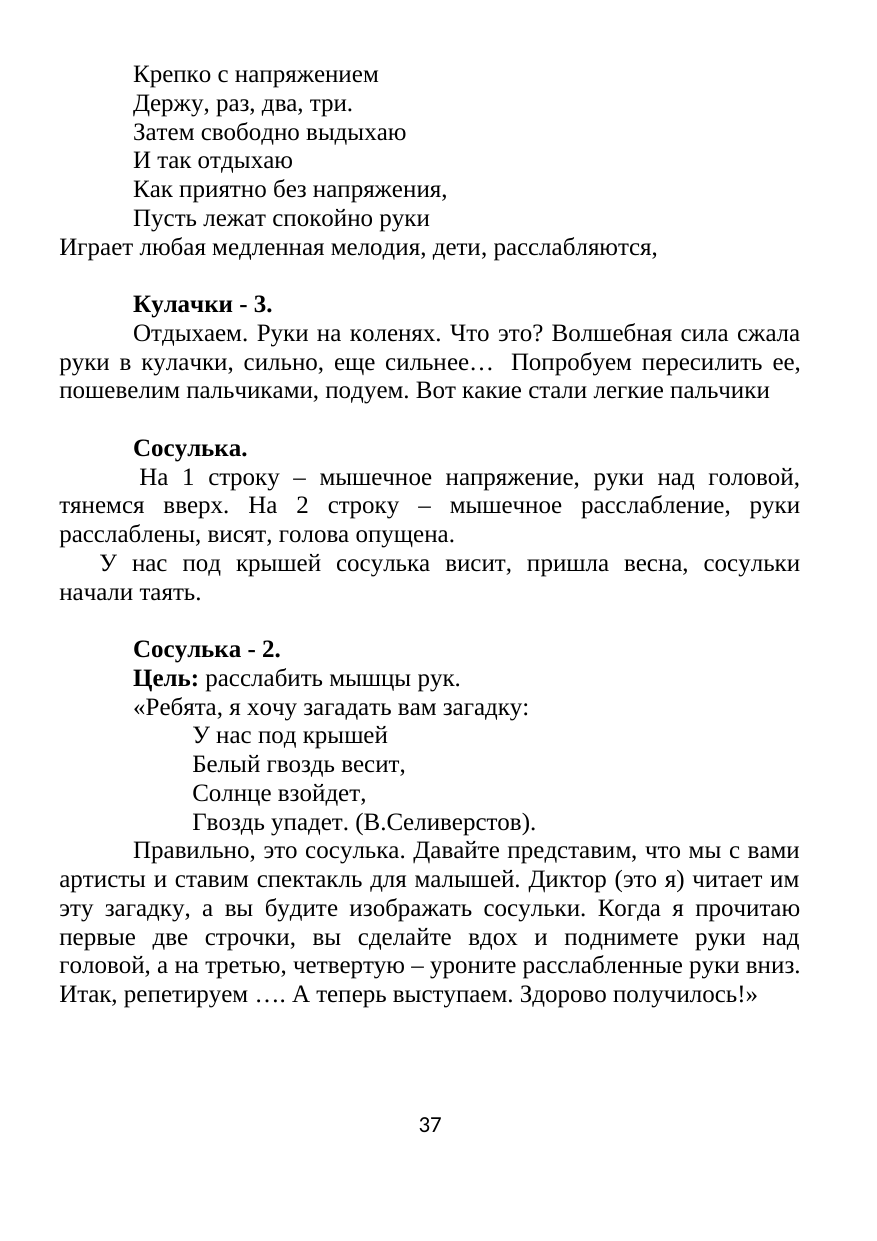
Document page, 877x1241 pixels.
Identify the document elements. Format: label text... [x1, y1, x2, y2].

text Держу, раз, два, три. [133, 88, 801, 117]
text Отдыхаем. Руки на коленях. Что это? Волшебная сила сжала руки в кулачки, сильно, еще сильнее… Попробуем пересилить ее, пошевелим пальчиками, подуем. Вот какие стали легкие пальчики [59, 318, 801, 404]
text Правильно, это сосулька. Давайте представим, что мы с вами артисты и ставим спектакль для малышей. Диктор (это я) читает им эту загадку, а вы будите изображать сосульки. Когда я прочитаю первые две строчки, вы сделайте вдох и поднимете руки над головой, а на третью, четвертую – уроните расслабленные руки вниз. Итак, репетируем …. А теперь выступаем. Здорово получилось!» [59, 835, 801, 1008]
text Цель: расслабить мышцы рук. [59, 663, 801, 692]
text Сосулька. [59, 433, 801, 462]
text У нас под крышей [192, 720, 801, 749]
text У нас под крышей сосулька висит, пришла весна, сосульки начали таять. [59, 548, 801, 605]
text Крепко с напряжением [133, 59, 801, 88]
text Как приятно без напряжения, [133, 174, 801, 203]
text «Ребята, я хочу загадать вам загадку: [59, 692, 801, 720]
text Затем свободно выдыхаю [133, 117, 801, 145]
text Гвоздь упадет. (В.Селиверстов). [192, 807, 801, 835]
text И так отдыхаю [133, 145, 801, 174]
text Сосулька - 2. [59, 634, 801, 663]
text Кулачки - 3. [59, 289, 801, 318]
text Белый гвоздь весит, [192, 749, 801, 778]
text На 1 строку – мышечное напряжение, руки над головой, тянемся вверх. На 2 строку – мышечное расслабление, руки расслаблены, висят, голова опущена. [59, 462, 801, 548]
text Пусть лежат спокойно руки [133, 203, 801, 232]
text Играет любая медленная мелодия, дети, расслабляются, [59, 232, 801, 260]
text Солнце взойдет, [192, 778, 801, 807]
